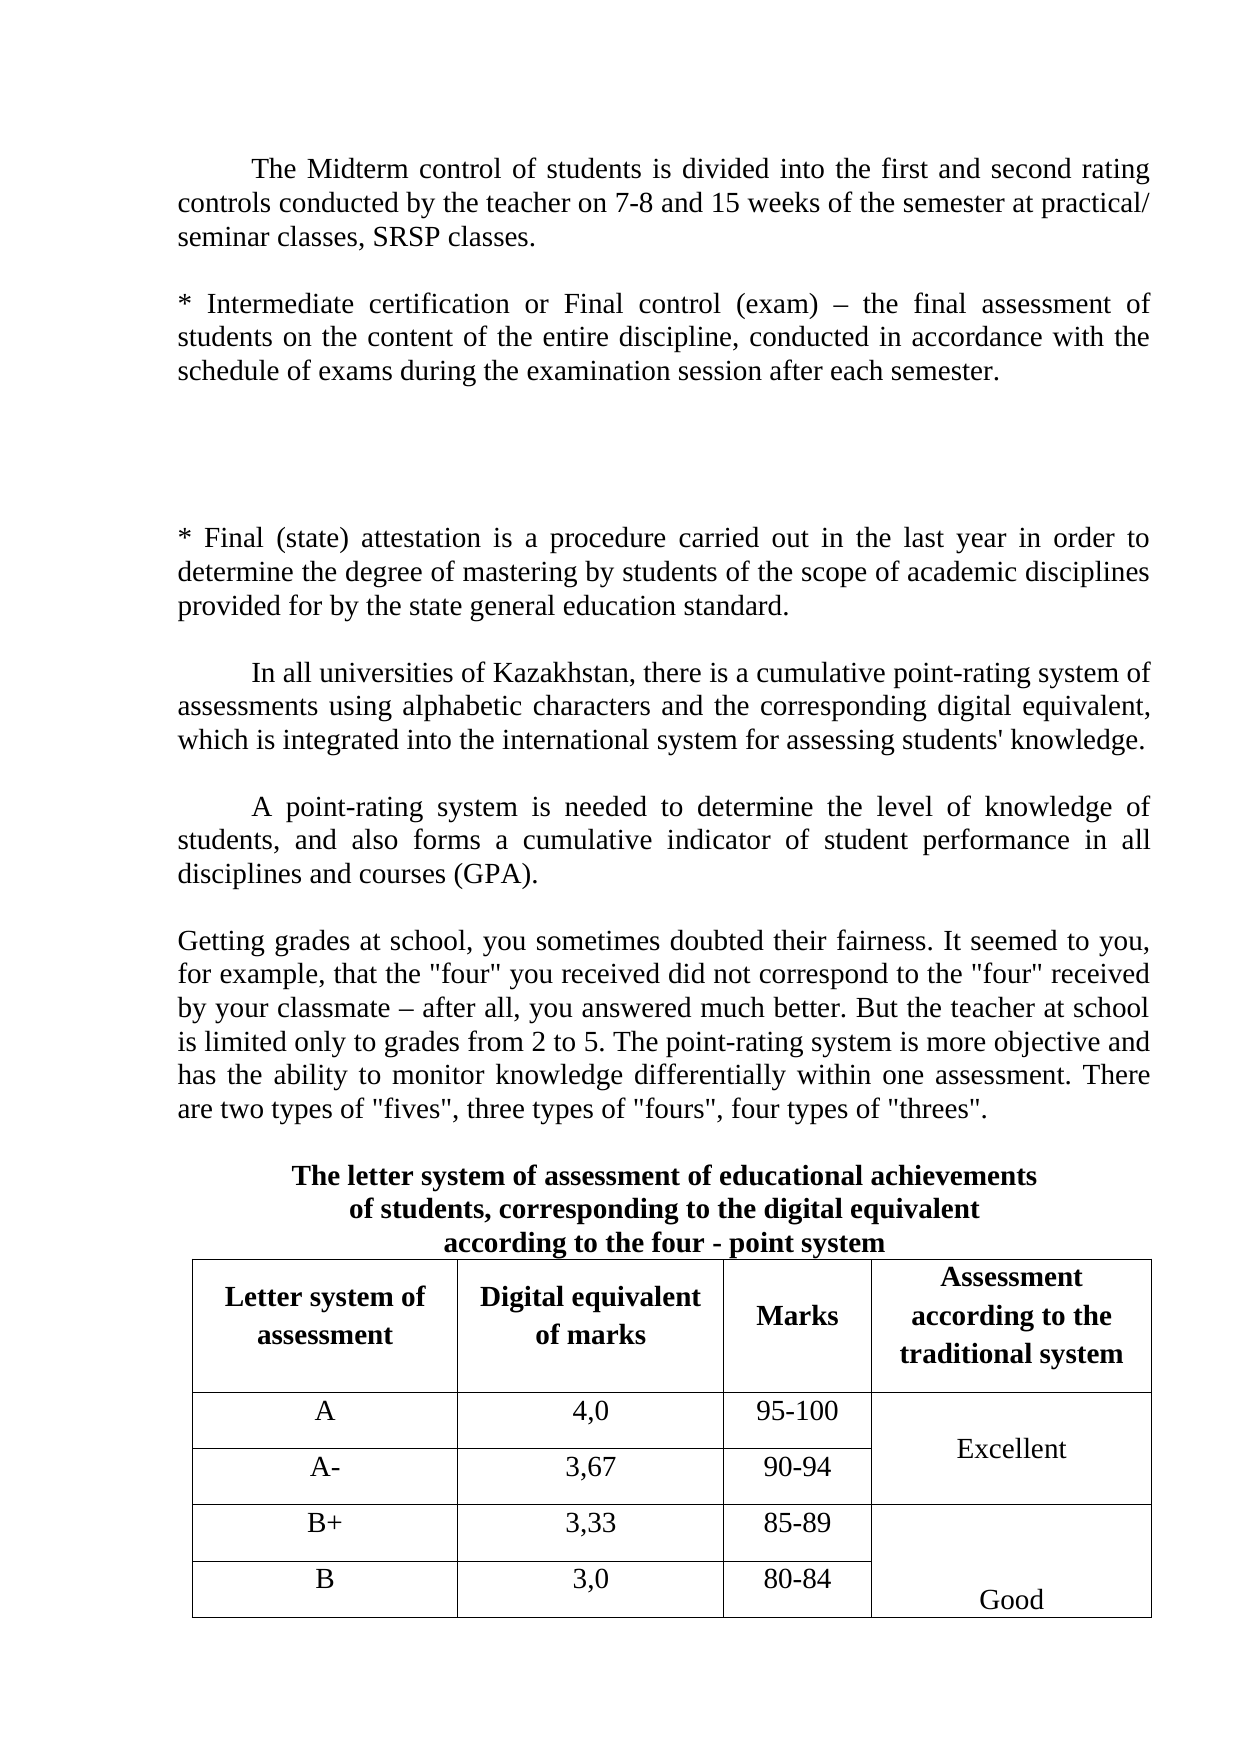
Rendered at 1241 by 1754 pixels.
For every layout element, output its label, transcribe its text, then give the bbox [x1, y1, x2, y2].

table_cell 95-100 [724, 1393, 871, 1448]
text * Intermediate certification or Final control (exam) – the final assessment of students on the content of the entire discipline, conducted in accordance with the schedule of exams during the examination session after each semester. [177, 286, 1152, 386]
table_cell 80-84 [724, 1562, 871, 1617]
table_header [872, 1260, 1151, 1392]
text In all universities of Kazakhstan, there is a cumulative point-rating system of assessments using alphabetic characters and the corresponding digital equivalent, which is integrated into the international system for assessing students' knowledge. [177, 655, 1152, 755]
table_header Digital equivalent of marks [458, 1260, 723, 1392]
table_cell 3,0 [458, 1562, 723, 1617]
text * Final (state) attestation is a procedure carried out in the last year in order to determine the degree of mastering by students of the scope of academic disciplines provided for by the state general education standard. [177, 521, 1152, 621]
text Getting grades at school, you sometimes doubted their fairness. It seemed to you, for example, that the "four" you received did not correspond to the "four" received by your classmate – after all, you answered much better. But the teacher at school is limited only to grades from 2 to 5. The point-rating system is more objective and has the ability to monitor knowledge differentially within one assessment. There are two types of "fives", three types of "fours", four types of "threes". [177, 923, 1152, 1124]
table_cell B+ [193, 1505, 457, 1561]
text A point-rating system is needed to determine the level of knowledge of students, and also forms a cumulative indicator of student performance in all disciplines and courses (GPA). [177, 789, 1152, 889]
table_cell 4,0 [458, 1393, 723, 1448]
table_header Marks [724, 1260, 871, 1392]
text The letter system of assessment of educational achievements [177, 1158, 1152, 1191]
text according to the four - point system [177, 1225, 1152, 1258]
table_cell A [193, 1393, 457, 1448]
table_cell 85-89 [724, 1505, 871, 1561]
table_cell 3,33 [458, 1505, 723, 1561]
table_cell Excellent [872, 1393, 1151, 1504]
text of students, corresponding to the digital equivalent [177, 1191, 1152, 1225]
table_cell B [193, 1562, 457, 1617]
table_cell A- [193, 1449, 457, 1504]
table_cell Good [872, 1505, 1151, 1617]
table_cell 3,67 [458, 1449, 723, 1504]
table_cell 90-94 [724, 1449, 871, 1504]
text The Midterm control of students is divided into the first and second rating controls conducted by the teacher on 7-8 and 15 weeks of the semester at practical/ seminar classes, SRSP classes. [177, 152, 1152, 252]
table_header Letter system of assessment [193, 1260, 457, 1392]
